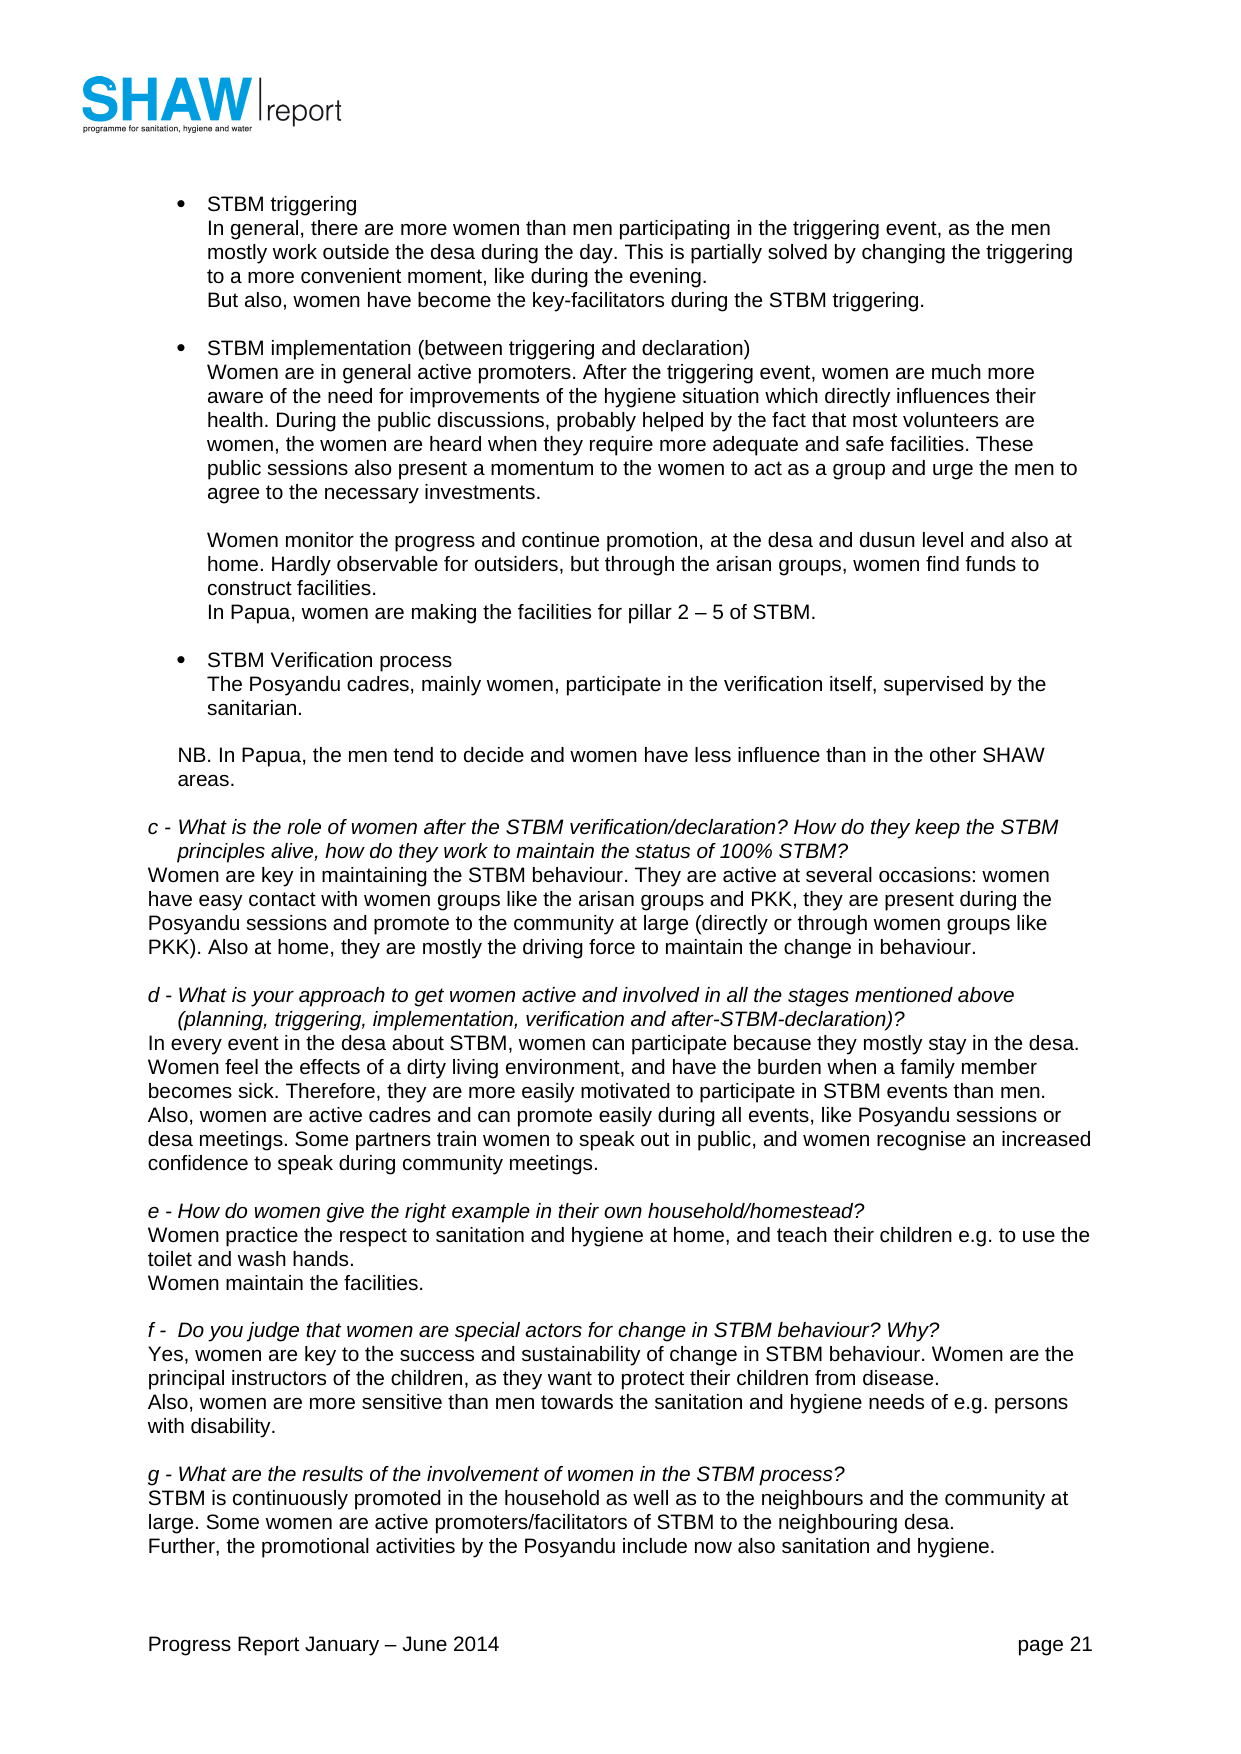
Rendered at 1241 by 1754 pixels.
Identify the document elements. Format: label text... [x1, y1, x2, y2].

text STBM is continuously promoted in the household as well as to the neighbours and the community at large. Some women are active promoters/facilitators of STBM to the neighbouring desa. [148, 1486, 1093, 1534]
list But also, women have become the key-facilitators during the STBM triggering. [207, 288, 1093, 312]
text f - Do you judge that women are special actors for change in STBM behaviour? Why? [148, 1318, 1093, 1342]
list STBM triggering [177, 192, 1093, 216]
list STBM implementation (between triggering and declaration) [177, 336, 1093, 360]
text Women maintain the facilities. [148, 1270, 1093, 1294]
list In Papua, women are making the facilities for pillar 2 – 5 of STBM. [207, 599, 1093, 623]
list In general, there are more women than men participating in the triggering event, as the men mostly work outside the desa during the day. This is partially solved by changing the triggering to a more convenient moment, like during the evening. [207, 216, 1093, 288]
text e - How do women give the right example in their own household/homestead? [148, 1198, 1093, 1222]
text NB. In Papua, the men tend to decide and women have less influence than in the other SHAW areas. [177, 743, 1093, 791]
list STBM Verification process [177, 647, 1093, 671]
text c - What is the role of women after the STBM verification/declaration? How do they keep the STBM principles alive, how do they work to maintain the status of 100% STBM? [148, 815, 1093, 863]
text Further, the promotional activities by the Posyandu include now also sanitation and hygiene. [148, 1534, 1093, 1558]
text d - What is your approach to get women active and involved in all the stages mentioned above (planning, triggering, implementation, verification and after-STBM-declaration)? [148, 983, 1093, 1031]
text g - What are the results of the involvement of women in the STBM process? [148, 1462, 1093, 1486]
text Also, women are more sensitive than men towards the sanitation and hygiene needs of e.g. persons with disability. [148, 1390, 1093, 1438]
text Yes, women are key to the success and sustainability of change in STBM behaviour. Women are the principal instructors of the children, as they want to protect their children from disease. [148, 1342, 1093, 1390]
text Women practice the respect to sanitation and hygiene at home, and teach their children e.g. to use the toilet and wash hands. [148, 1222, 1093, 1270]
picture [82, 76, 108, 114]
list The Posyandu cadres, mainly women, participate in the verification itself, supervised by the sanitarian. [207, 671, 1093, 719]
list Women are in general active promoters. After the triggering event, women are much more aware of the need for improvements of the hygiene situation which directly influences their health. During the public discussions, probably helped by the fact that most volunteers are women, the women are heard when they require more adequate and safe facilities. These public sessions also present a momentum to the women to act as a group and urge the men to agree to the necessary investments. [207, 360, 1093, 504]
list Women monitor the progress and continue promotion, at the desa and dusun level and also at home. Hardly observable for outsiders, but through the arisan groups, women find funds to construct facilities. [207, 528, 1093, 599]
list Women are key in maintaining the STBM behaviour. They are active at several occasions: women have easy contact with women groups like the arisan groups and PKK, they are present during the Posyandu sessions and promote to the community at large (directly or through women groups like PKK). Also at home, they are mostly the driving force to maintain the change in behaviour. [148, 863, 1093, 959]
picture [82, 76, 342, 133]
text In every event in the desa about STBM, women can participate because they mostly stay in the desa. Women feel the effects of a dirty living environment, and have the burden when a family member becomes sick. Therefore, they are more easily motivated to participate in STBM events than men. Also, women are active cadres and can promote easily during all events, like Posyandu sessions or desa meetings. Some partners train women to speak out in public, and women recognise an increased confidence to speak during community meetings. [148, 1031, 1093, 1174]
